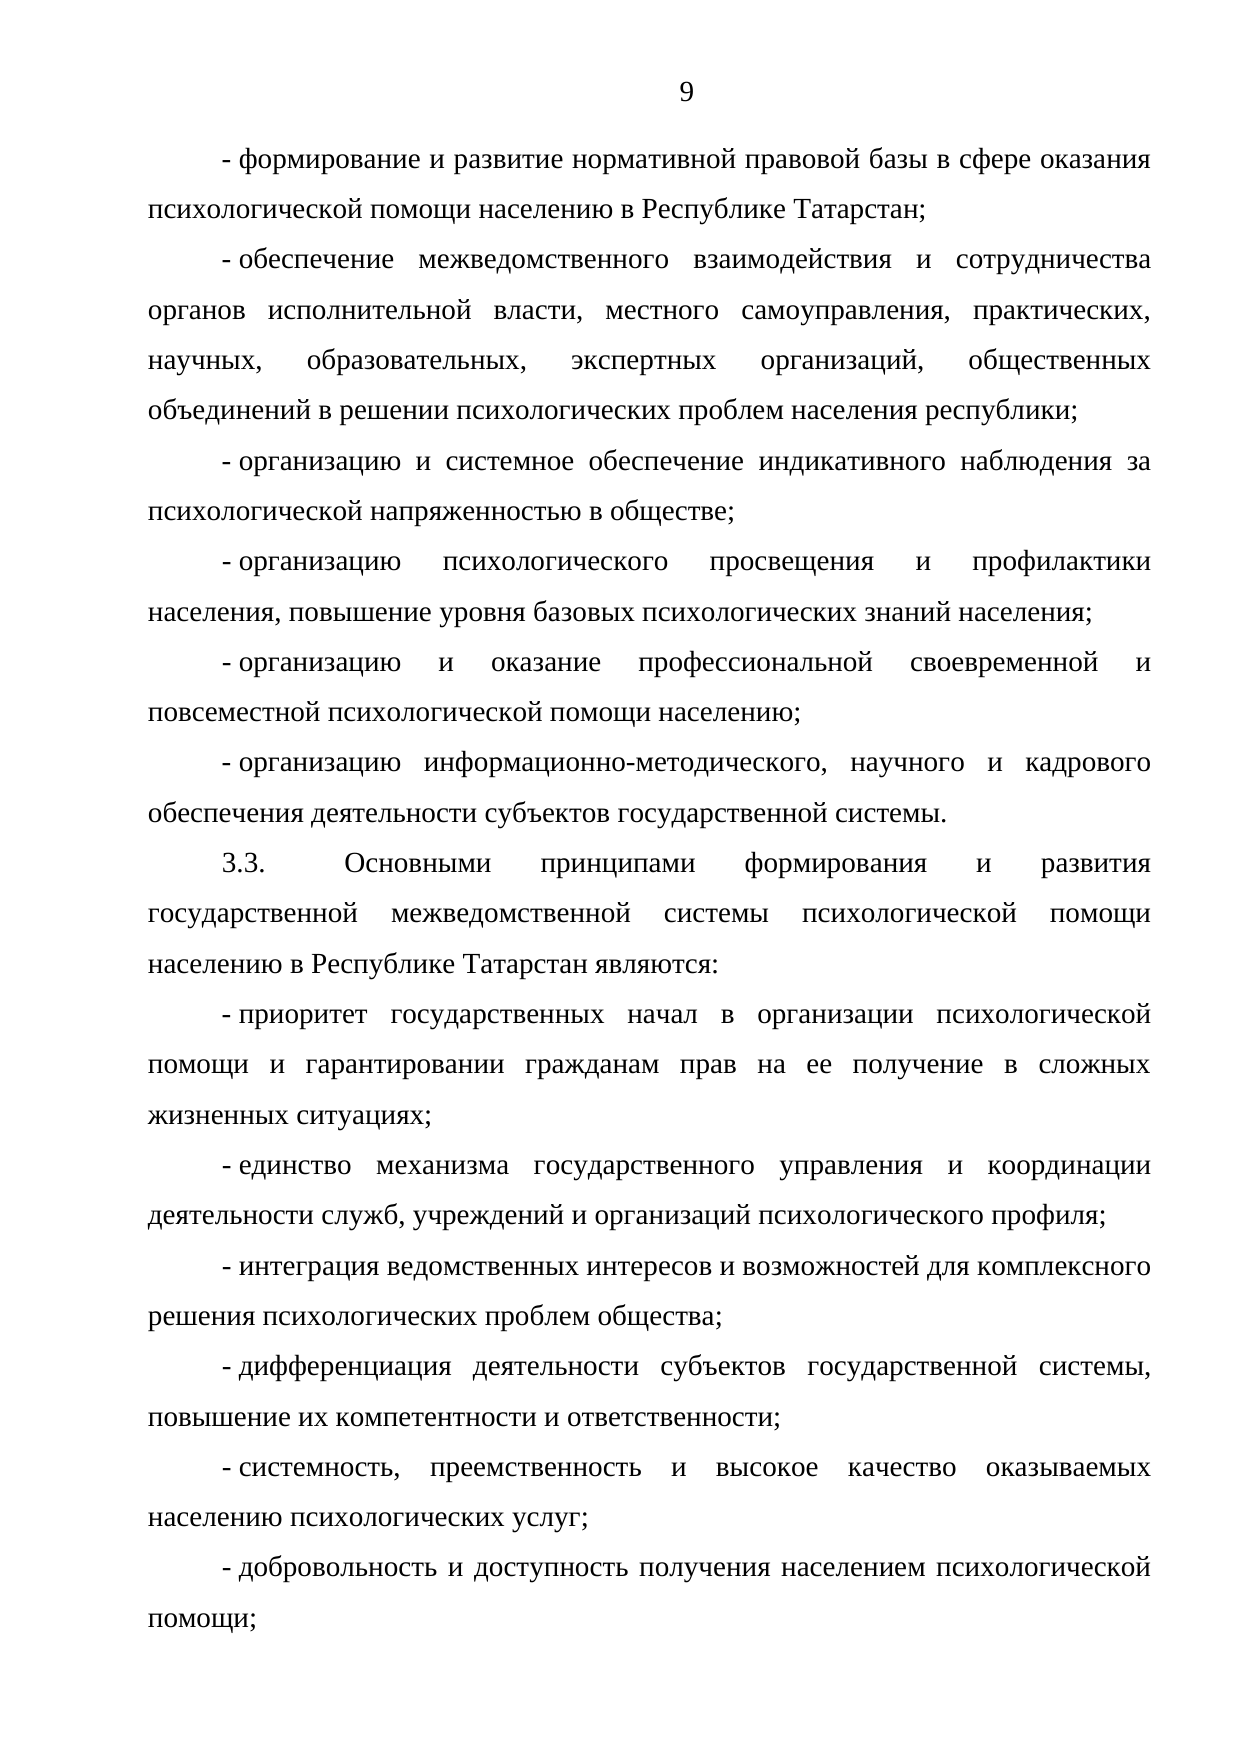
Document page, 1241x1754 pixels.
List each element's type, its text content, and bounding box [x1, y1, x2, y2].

text - организацию и оказание профессиональной своевременной и повсеместной психологической помощи населению; [148, 644, 1152, 728]
text - добровольность и доступность получения населением психологической помощи; [148, 1549, 1152, 1633]
text - организацию информационно-методического, научного и кадрового обеспечения деятельности субъектов государственной системы. [148, 744, 1152, 828]
text - единство механизма государственного управления и координации деятельности служб, учреждений и организаций психологического профиля; [148, 1147, 1152, 1231]
text - организацию и системное обеспечение индикативного наблюдения за психологической напряженностью в обществе; [148, 443, 1152, 527]
text - обеспечение межведомственного взаимодействия и сотрудничества органов исполнительной власти, местного самоуправления, практических, научных, образовательных, экспертных организаций, общественных объединений в решении психологических проблем населения республики; [148, 241, 1152, 426]
list Основными принципами формирования и развития государственной межведомственной системы психологической помощи населению в Республике Татарстан являются: [148, 845, 1152, 979]
text - дифференциация деятельности субъектов государственной системы, повышение их компетентности и ответственности; [148, 1348, 1152, 1432]
text - интеграция ведомственных интересов и возможностей для комплексного решения психологических проблем общества; [148, 1248, 1152, 1332]
text - приоритет государственных начал в организации психологической помощи и гарантировании гражданам прав на ее получение в сложных жизненных ситуациях; [148, 996, 1152, 1130]
text - системность, преемственность и высокое качество оказываемых населению психологических услуг; [148, 1449, 1152, 1533]
text - формирование и развитие нормативной правовой базы в сфере оказания психологической помощи населению в Республике Татарстан; [148, 141, 1152, 225]
text - организацию психологического просвещения и профилактики населения, повышение уровня базовых психологических знаний населения; [148, 543, 1152, 627]
